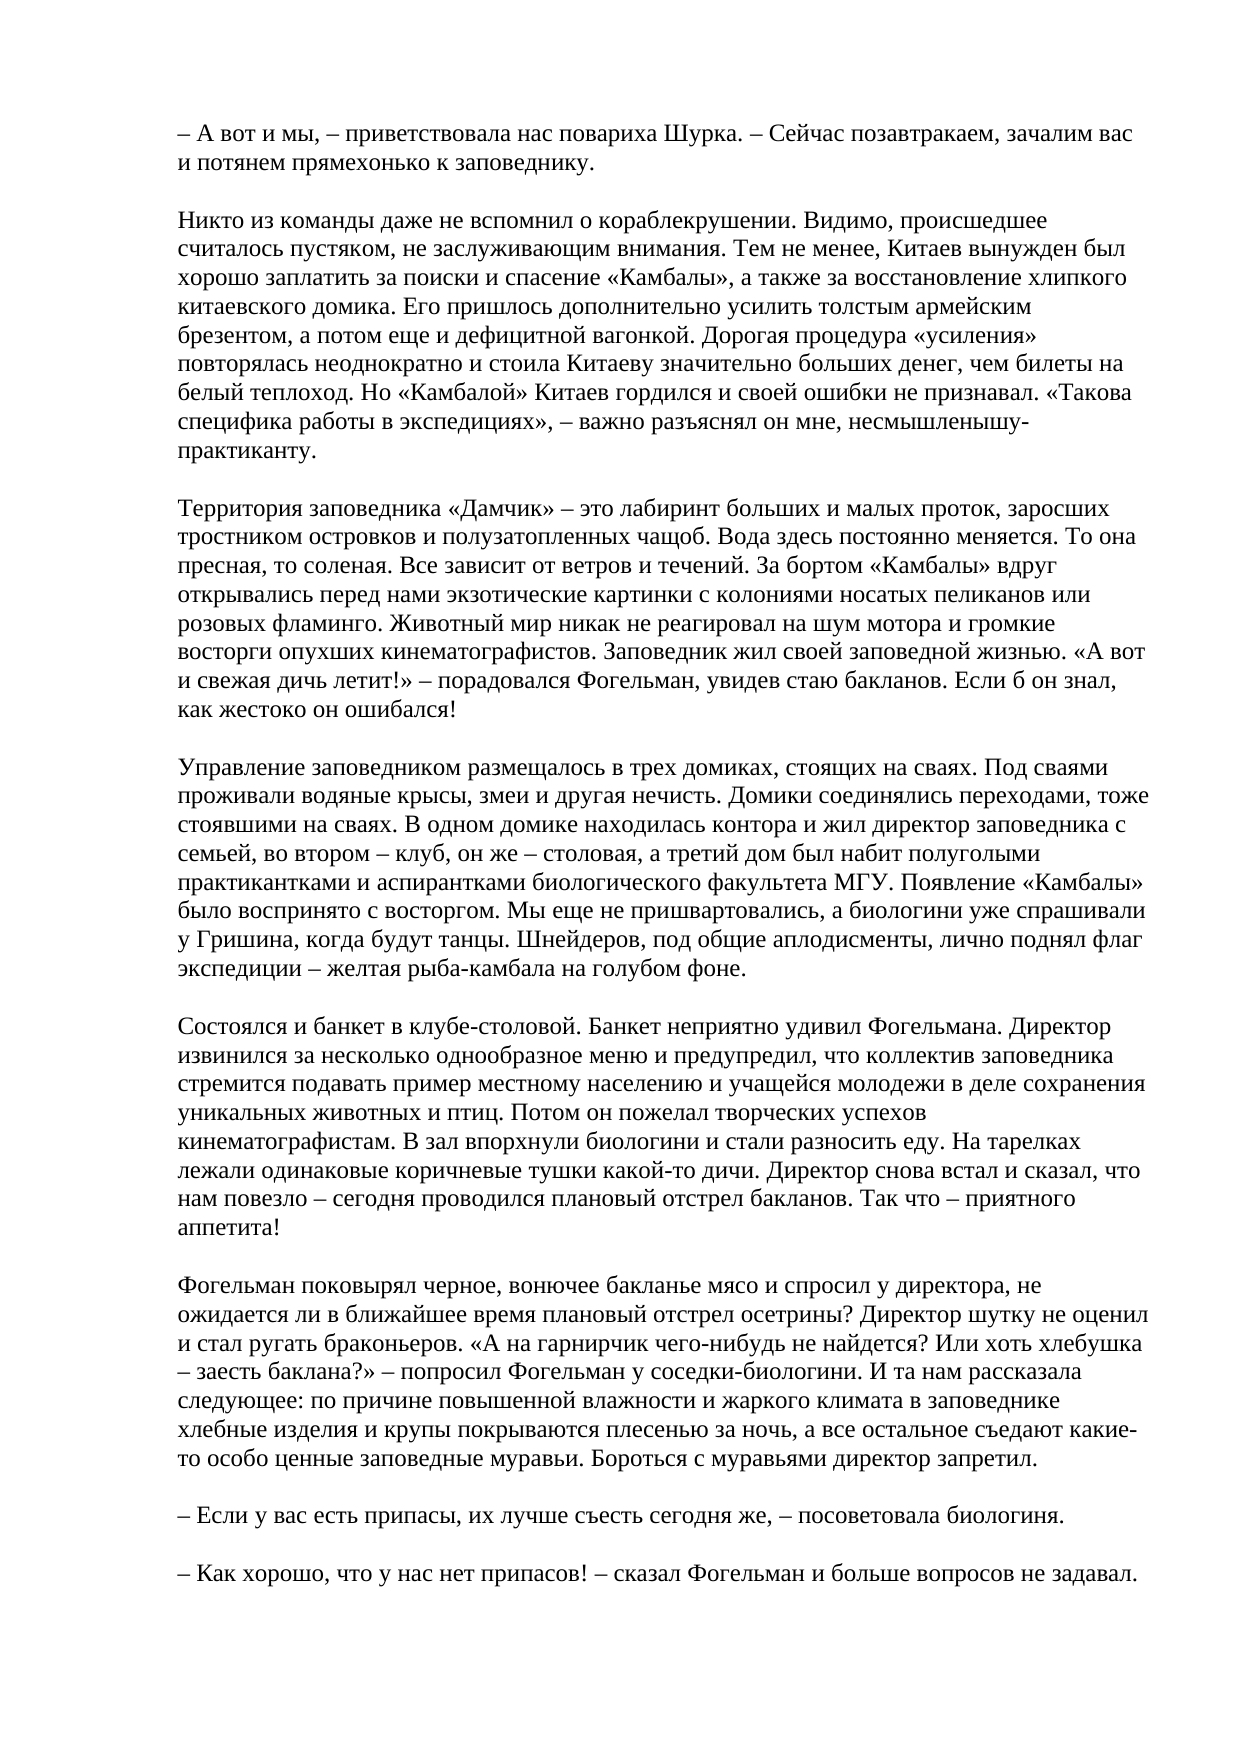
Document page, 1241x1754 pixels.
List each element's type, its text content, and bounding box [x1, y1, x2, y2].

text Фогельман поковырял черное, вонючее бакланье мясо и спросил у директора, не ожидается ли в ближайшее время плановый отстрел осетрины? Директор шутку не оценил и стал ругать браконьеров. «А на гарнирчик чего-нибудь не найдется? Или хоть хлебушка – заесть баклана?» – попросил Фогельман у соседки-биологини. И та нам рассказала следующее: по причине повышенной влажности и жаркого климата в заповеднике хлебные изделия и крупы покрываются плесенью за ночь, а все остальное съедают какие-то особо ценные заповедные муравьи. Бороться с муравьями директор запретил. [177, 1270, 1152, 1471]
text – А вот и мы, – приветствовала нас повариха Шурка. – Сейчас позавтракаем, зачалим вас и потянем прямехонько к заповеднику. [177, 118, 1152, 176]
text Управление заповедником размещалось в трех домиках, стоящих на сваях. Под сваями проживали водяные крысы, змеи и другая нечисть. Домики соединялись переходами, тоже стоявшими на сваях. В одном домике находилась контора и жил директор заповедника с семьей, во втором – клуб, он же – столовая, а третий дом был набит полуголыми практикантками и аспирантками биологического факультета МГУ. Появление «Камбалы» было воспринято с восторгом. Мы еще не пришвартовались, а биологини уже спрашивали у Гришина, когда будут танцы. Шнейдеров, под общие аплодисменты, лично поднял флаг экспедиции – желтая рыба-камбала на голубом фоне. [177, 752, 1152, 982]
text – Если у вас есть припасы, их лучше съесть сегодня же, – посоветовала биологиня. [177, 1501, 1152, 1529]
text Никто из команды даже не вспомнил о кораблекрушении. Видимо, происшедшее считалось пустяком, не заслуживающим внимания. Тем не менее, Китаев вынужден был хорошо заплатить за поиски и спасение «Камбалы», а также за восстановление хлипкого китаевского домика. Его пришлось дополнительно усилить толстым армейским брезентом, а потом еще и дефицитной вагонкой. Дорогая процедура «усиления» повторялась неоднократно и стоила Китаеву значительно больших денег, чем билеты на белый теплоход. Но «Камбалой» Китаев гордился и своей ошибки не признавал. «Такова специфика работы в экспедициях», – важно разъяснял он мне, несмышленышу-практиканту. [177, 205, 1152, 463]
text – Как хорошо, что у нас нет припасов! – сказал Фогельман и больше вопросов не задавал. [177, 1558, 1152, 1587]
text Состоялся и банкет в клубе-столовой. Банкет неприятно удивил Фогельмана. Директор извинился за несколько однообразное меню и предупредил, что коллектив заповедника стремится подавать пример местному населению и учащейся молодежи в деле сохранения уникальных животных и птиц. Потом он пожелал творческих успехов кинематографистам. В зал впорхнули биологини и стали разносить еду. На тарелках лежали одинаковые коричневые тушки какой-то дичи. Директор снова встал и сказал, что нам повезло – сегодня проводился плановый отстрел бакланов. Так что – приятного аппетита! [177, 1011, 1152, 1241]
text Территория заповедника «Дамчик» – это лабиринт больших и малых проток, заросших тростником островков и полузатопленных чащоб. Вода здесь постоянно меняется. То она пресная, то соленая. Все зависит от ветров и течений. За бортом «Камбалы» вдруг открывались перед нами экзотические картинки с колониями носатых пеликанов или розовых фламинго. Животный мир никак не реагировал на шум мотора и громкие восторги опухших кинематографистов. Заповедник жил своей заповедной жизнью. «А вот и свежая дичь летит!» – порадовался Фогельман, увидев стаю бакланов. Если б он знал, как жестоко он ошибался! [177, 493, 1152, 723]
